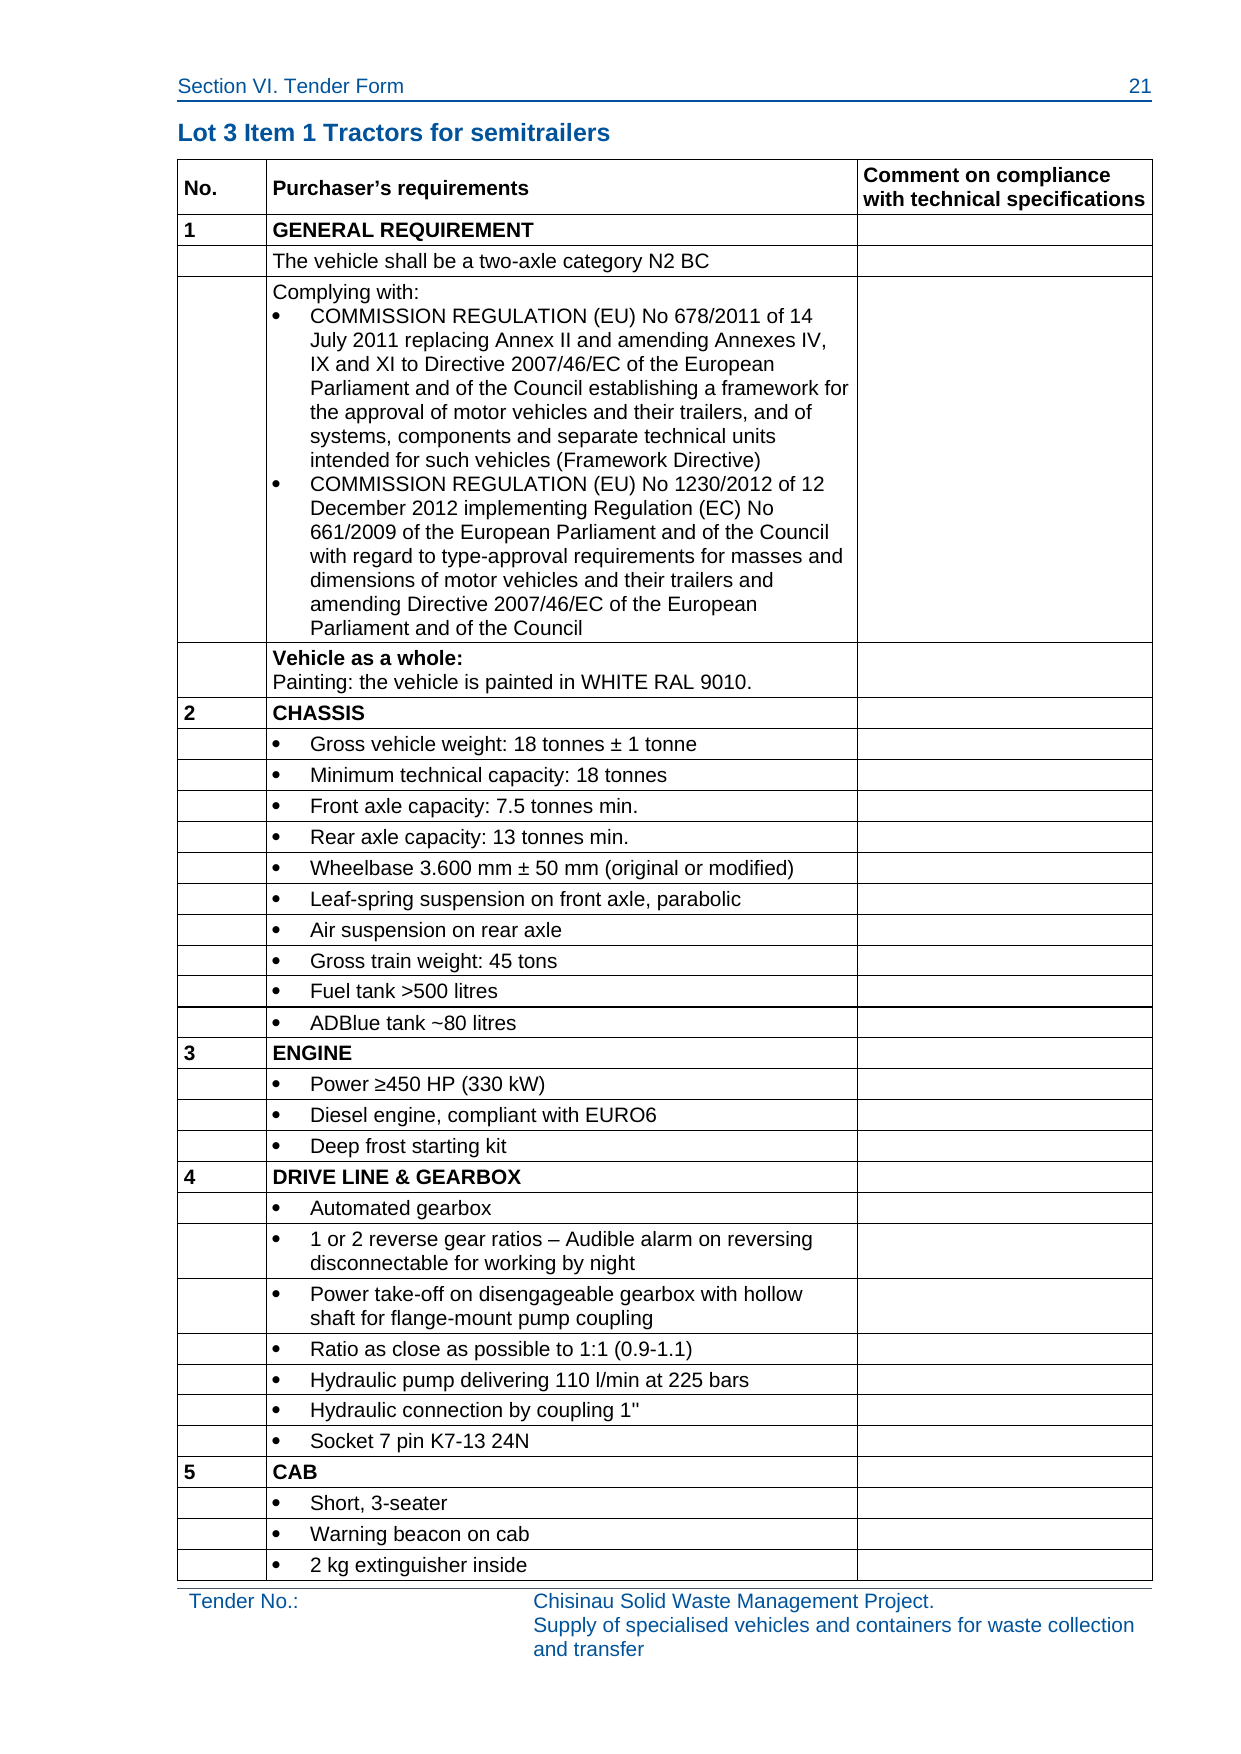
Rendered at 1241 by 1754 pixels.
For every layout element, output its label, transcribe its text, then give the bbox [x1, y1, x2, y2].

table_cell [178, 277, 266, 642]
table_cell Leaf-spring suspension on front axle, parabolic [267, 884, 857, 913]
table_cell [178, 791, 266, 821]
table_cell [858, 791, 1152, 821]
table_cell [858, 884, 1152, 913]
table_cell [858, 1457, 1152, 1487]
table_cell [858, 1519, 1152, 1549]
table_cell [858, 1334, 1152, 1363]
table_cell Diesel engine, compliant with EURO6 [267, 1100, 857, 1130]
table_cell Socket 7 pin K7-13 24N [267, 1426, 857, 1456]
table_cell Hydraulic connection by coupling 1'' [267, 1395, 857, 1425]
table_cell 3 [178, 1038, 266, 1068]
table_cell [178, 1365, 266, 1394]
table_cell Gross vehicle weight: 18 tonnes ± 1 tonne [267, 729, 857, 759]
table_cell CAB [267, 1457, 857, 1487]
table_cell [178, 643, 266, 697]
table_cell [858, 246, 1152, 276]
table_cell 1 [178, 215, 266, 245]
table_cell Power take-off on disengageable gearbox with hollow shaft for flange-mount pump coupling [267, 1279, 857, 1332]
subtitle Lot 3 Item 1 Tractors for semitrailers [177, 118, 1152, 147]
table_cell [858, 1008, 1152, 1037]
table_cell [858, 643, 1152, 697]
table_cell [178, 1279, 266, 1332]
table_cell [178, 1488, 266, 1518]
table_cell Ratio as close as possible to 1:1 (0.9-1.1) [267, 1334, 857, 1363]
table_cell [858, 1426, 1152, 1456]
table_cell [858, 1279, 1152, 1332]
table_cell [178, 729, 266, 759]
table_cell [178, 1008, 266, 1037]
table_cell [178, 1131, 266, 1161]
table_cell [858, 915, 1152, 944]
table_cell [178, 1193, 266, 1223]
table_cell GENERAL REQUIREMENT [267, 215, 857, 245]
table_cell [858, 822, 1152, 852]
table_cell Automated gearbox [267, 1193, 857, 1223]
table_cell 5 [178, 1457, 266, 1487]
table_header Comment on compliance with technical specifications [858, 160, 1152, 214]
table_cell [858, 215, 1152, 245]
table_cell [858, 853, 1152, 883]
table_cell [858, 1069, 1152, 1099]
table_cell [858, 1488, 1152, 1518]
table_cell [858, 1131, 1152, 1161]
table_cell [858, 1193, 1152, 1223]
table_cell [178, 760, 266, 790]
table_cell [858, 698, 1152, 728]
table_cell [858, 1100, 1152, 1130]
table_cell Rear axle capacity: 13 tonnes min. [267, 822, 857, 852]
table_cell [178, 1519, 266, 1549]
table_cell [178, 246, 266, 276]
table_cell 4 [178, 1162, 266, 1192]
table_cell Complying with: COMMISSION REGULATION (EU) No 678/2011 of 14 July 2011 replacing Annex II and amending Annexes IV, IX and XI to Directive 2007/46/EC of the European Parliament and of the Council establishing a framework for the approval of motor vehicles and their trailers, and of systems, components and separate technical units intended for such vehicles (Framework Directive) COMMISSION REGULATION (EU) No 1230/2012 of 12 December 2012 implementing Regulation (EC) No 661/2009 of the European Parliament and of the Council with regard to type-approval requirements for masses and dimensions of motor vehicles and their trailers and amending Directive 2007/46/EC of the European Parliament and of the Council [267, 277, 857, 642]
table_cell [858, 1365, 1152, 1394]
table_cell Front axle capacity: 7.5 tonnes min. [267, 791, 857, 821]
table_cell [858, 1038, 1152, 1068]
table_cell [178, 976, 266, 1006]
table_cell [858, 1395, 1152, 1425]
table_cell [178, 1224, 266, 1278]
table_header Purchaser’s requirements [267, 160, 857, 214]
table_cell [858, 1162, 1152, 1192]
table_cell [178, 1069, 266, 1099]
table_cell [178, 1426, 266, 1456]
table_cell Air suspension on rear axle [267, 915, 857, 944]
table_cell Gross train weight: 45 tons [267, 946, 857, 975]
table_cell [178, 1550, 266, 1580]
table_cell ADBlue tank ~80 litres [267, 1008, 857, 1037]
table_cell [178, 1395, 266, 1425]
table_cell The vehicle shall be a two-axle category N2 BC [267, 246, 857, 276]
table_cell [178, 1100, 266, 1130]
table_cell [858, 277, 1152, 642]
table_cell [858, 946, 1152, 975]
table_cell Fuel tank >500 litres [267, 976, 857, 1006]
table_cell 1 or 2 reverse gear ratios – Audible alarm on reversing disconnectable for working by night [267, 1224, 857, 1278]
table_cell [178, 822, 266, 852]
table_cell Minimum technical capacity: 18 tonnes [267, 760, 857, 790]
table_cell 2 kg extinguisher inside [267, 1550, 857, 1580]
table_cell [858, 976, 1152, 1006]
table_cell CHASSIS [267, 698, 857, 728]
table_cell Deep frost starting kit [267, 1131, 857, 1161]
table_header No. [178, 160, 266, 214]
table_cell [858, 1550, 1152, 1580]
table_cell [858, 729, 1152, 759]
table_cell 2 [178, 698, 266, 728]
table_cell Short, 3-seater [267, 1488, 857, 1518]
table_cell Vehicle as a whole: Painting: the vehicle is painted in WHITE RAL 9010. [267, 643, 857, 697]
table_cell Wheelbase 3.600 mm ± 50 mm (original or modified) [267, 853, 857, 883]
table_cell Power ≥450 HP (330 kW) [267, 1069, 857, 1099]
table_cell ENGINE [267, 1038, 857, 1068]
table_cell [178, 1334, 266, 1363]
table_cell Warning beacon on cab [267, 1519, 857, 1549]
table_cell [178, 884, 266, 913]
table_cell [178, 915, 266, 944]
table_cell Hydraulic pump delivering 110 l/min at 225 bars [267, 1365, 857, 1394]
table_cell DRIVE LINE & GEARBOX [267, 1162, 857, 1192]
table_cell [858, 1224, 1152, 1278]
table_cell [178, 853, 266, 883]
table_cell [178, 946, 266, 975]
table_cell [858, 760, 1152, 790]
